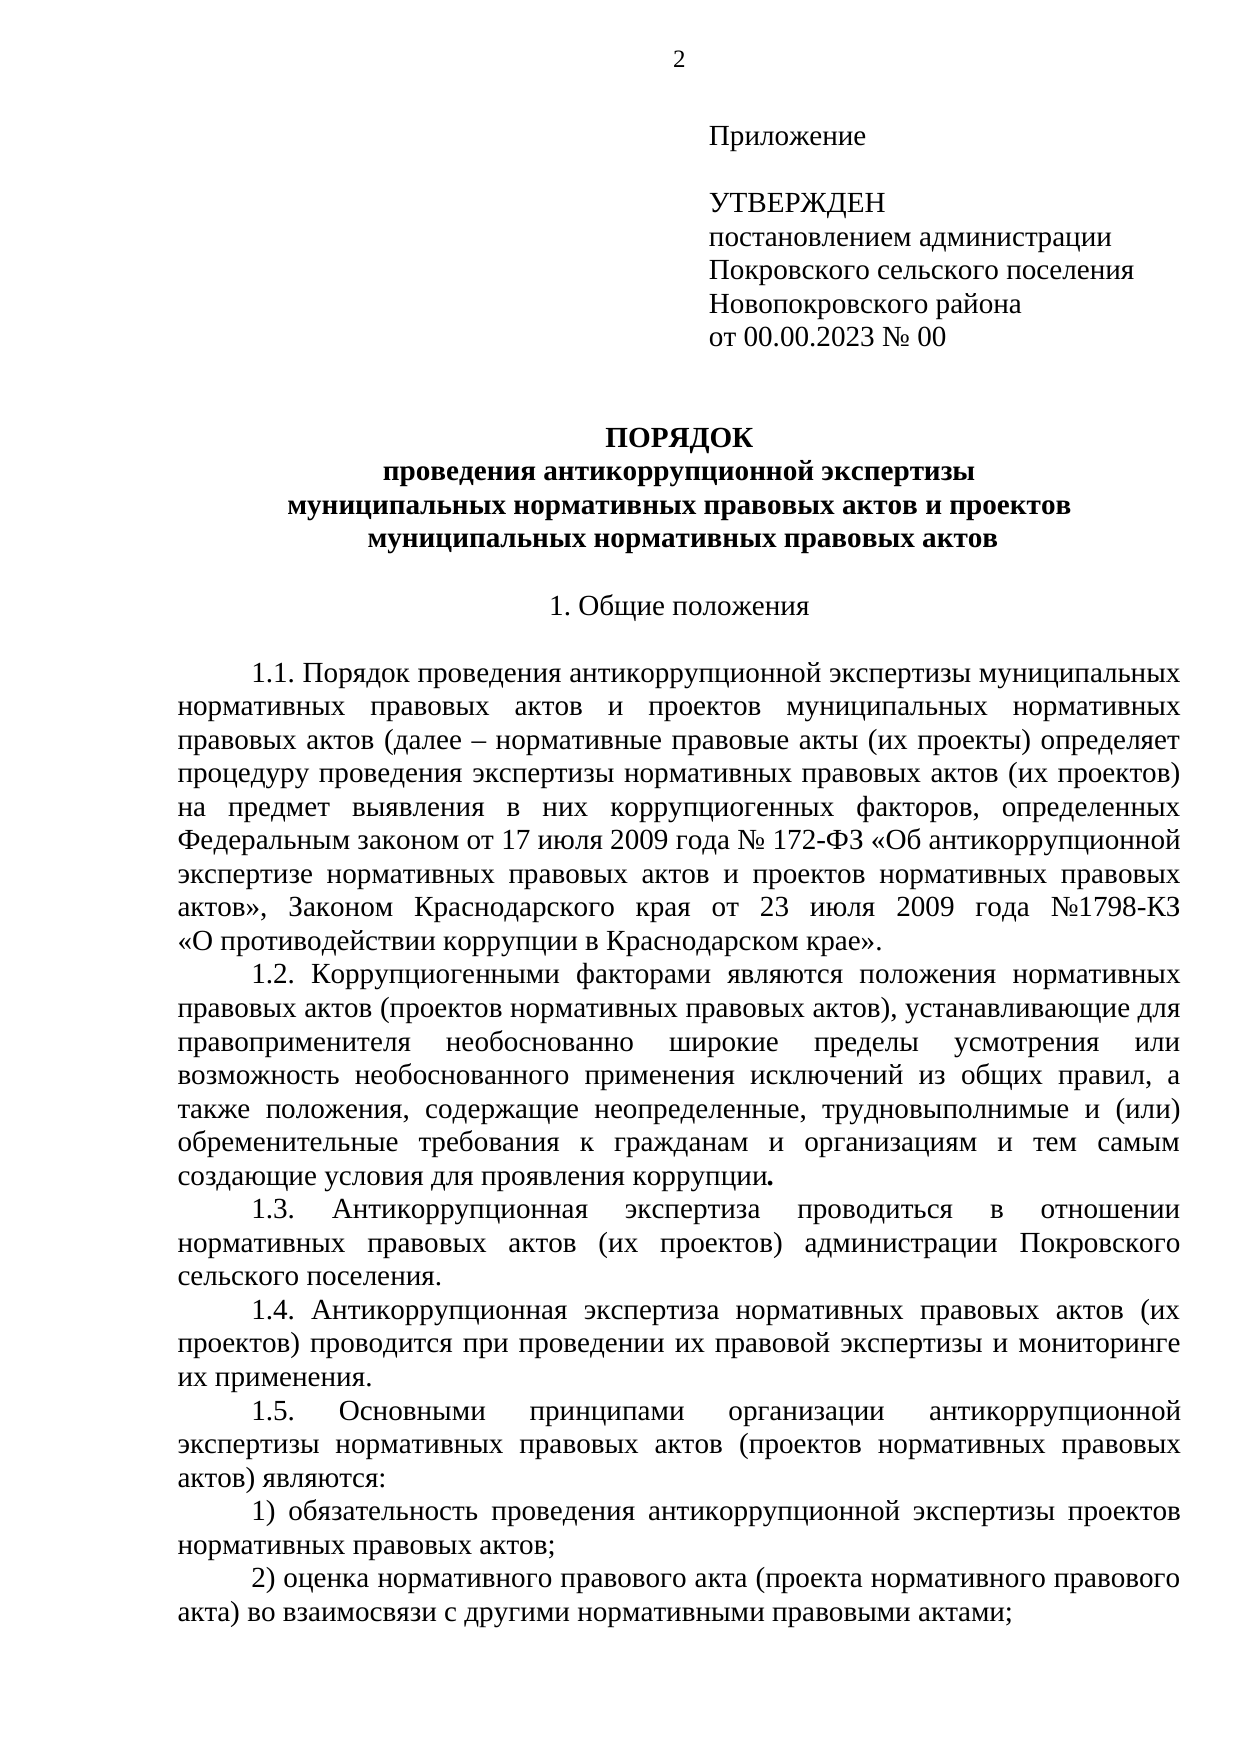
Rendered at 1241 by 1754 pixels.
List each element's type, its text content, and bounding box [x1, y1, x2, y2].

title Покровского сельского поселения [177, 252, 1181, 286]
title Новопокровского района [177, 286, 1181, 319]
title муниципальных нормативных правовых актов [177, 521, 1181, 554]
text 2) оценка нормативного правового акта (проекта нормативного правового акта) во взаимосвязи с другими нормативными правовыми актами; [177, 1560, 1181, 1627]
text 1) обязательность проведения антикоррупционной экспертизы проектов нормативных правовых актов; [177, 1493, 1181, 1560]
text 1.5. Основными принципами организации антикоррупционной экспертизы нормативных правовых актов (проектов нормативных правовых актов) являются: [177, 1393, 1181, 1493]
title проведения антикоррупционной экспертизы [177, 453, 1181, 487]
text 1.1. Порядок проведения антикоррупционной экспертизы муниципальных нормативных правовых актов и проектов муниципальных нормативных правовых актов (далее – нормативные правовые акты (их проекты) определяет процедуру проведения экспертизы нормативных правовых актов (их проектов) на предмет выявления в них коррупциогенных факторов, определенных Федеральным законом от 17 июля 2009 года № 172-ФЗ «Об антикоррупционной экспертизе нормативных правовых актов и проектов нормативных правовых актов», Законом Краснодарского края от 23 июля 2009 года №1798-КЗ «О противодействии коррупции в Краснодарском крае». [177, 655, 1181, 957]
text 1.3. Антикоррупционная экспертиза проводиться в отношении нормативных правовых актов (их проектов) администрации Покровского сельского поселения. [177, 1191, 1181, 1292]
text 1.2. Коррупциогенными факторами являются положения нормативных правовых актов (проектов нормативных правовых актов), устанавливающие для правоприменителя необоснованно широкие пределы усмотрения или возможность необоснованного применения исключений из общих правил, а также положения, содержащие неопределенные, трудновыполнимые и (или) обременительные требования к гражданам и организациям и тем самым создающие условия для проявления коррупции. [177, 957, 1181, 1191]
text 1. Общие положения [177, 588, 1181, 621]
title муниципальных нормативных правовых актов и проектов [177, 487, 1181, 521]
title ПОРЯДОК [177, 420, 1181, 453]
title Приложение [177, 118, 1181, 152]
title УТВЕРЖДЕН [177, 185, 1181, 219]
title постановлением администрации [177, 219, 1181, 252]
text 1.4. Антикоррупционная экспертиза нормативных правовых актов (их проектов) проводится при проведении их правовой экспертизы и мониторинге их применения. [177, 1292, 1181, 1393]
title от 00.00.2023 № 00 [177, 319, 1181, 353]
